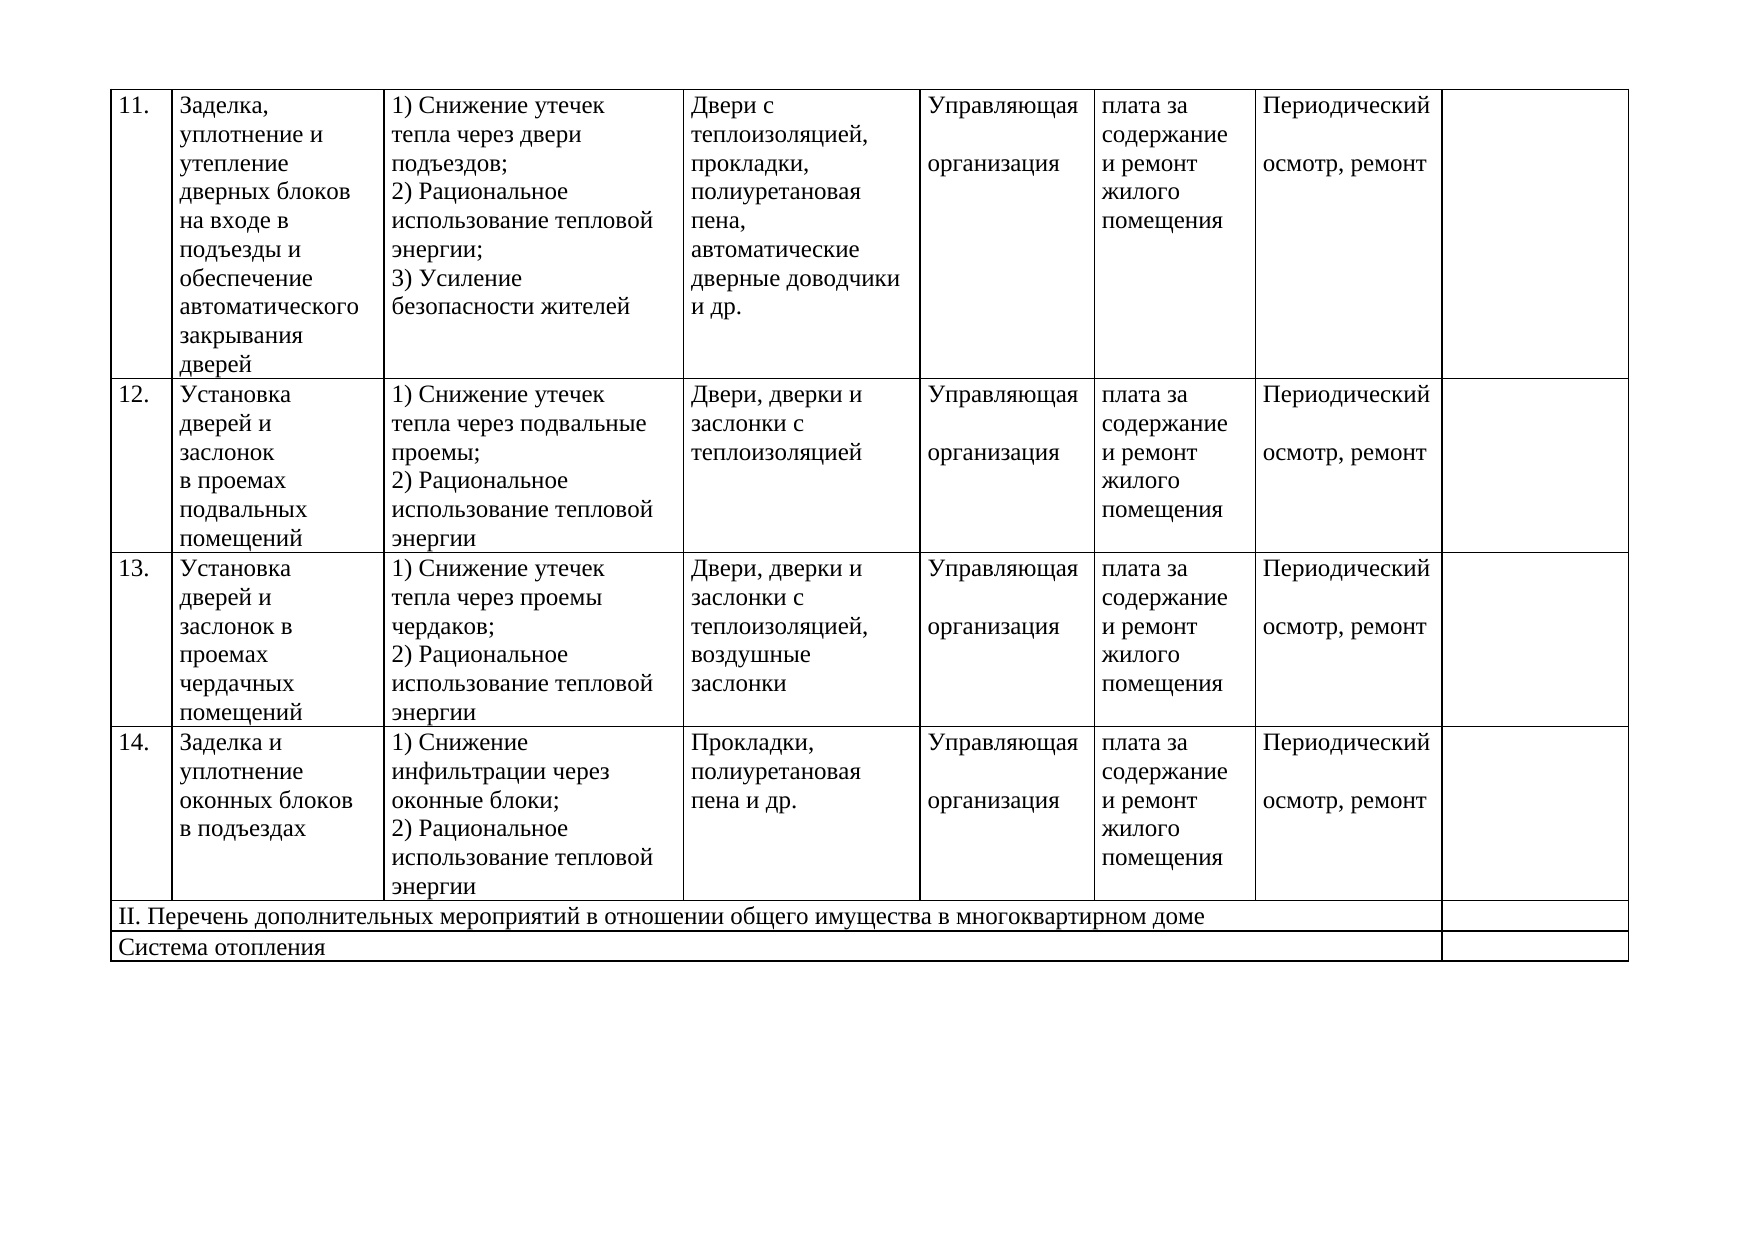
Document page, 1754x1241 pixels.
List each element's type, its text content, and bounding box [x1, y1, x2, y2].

table_cell Система отопления [112, 932, 1441, 960]
table_cell Управляющая организация [921, 379, 1094, 552]
table_cell 12. [112, 379, 171, 552]
table_cell Заделка и уплотнение оконных блоков в подъездах [173, 727, 383, 900]
table_cell [1443, 901, 1628, 930]
table_cell Установка дверей и заслонок в проемах чердачных помещений [173, 553, 383, 726]
table_cell [1443, 553, 1628, 726]
table_cell 1) Снижение инфильтрации через оконные блоки; 2) Рациональное использование тепловой энергии [385, 727, 683, 900]
table_cell Двери с теплоизоляцией, прокладки, полиуретановая пена, автоматические дверные доводчики и др. [684, 90, 919, 378]
table_cell [1443, 379, 1628, 552]
table_cell плата за содержание и ремонт жилого помещения [1095, 379, 1255, 552]
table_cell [1095, 727, 1255, 900]
table_cell Управляющая организация [921, 727, 1094, 900]
table_cell Установка дверей и заслонок в проемах подвальных помещений [173, 379, 383, 552]
table_cell 11. [112, 90, 171, 378]
table_cell 1) Снижение утечек тепла через двери подъездов; 2) Рациональное использование тепловой энергии; 3) Усиление безопасности жителей [385, 90, 683, 378]
table_cell Управляющая организация [921, 553, 1094, 726]
table_cell Прокладки, полиуретановая пена и др. [684, 727, 919, 900]
table_cell II. Перечень дополнительных мероприятий в отношении общего имущества в многоквартирном доме [112, 901, 1441, 930]
table_cell [1443, 727, 1628, 900]
table_cell Заделка, уплотнение и утепление дверных блоков на входе в подъезды и обеспечение автоматического закрывания дверей [173, 90, 383, 378]
table_cell Периодический осмотр, ремонт [1256, 553, 1441, 726]
table_cell [1443, 90, 1628, 378]
table_cell Двери, дверки и заслонки с теплоизоляцией, воздушные заслонки [684, 553, 919, 726]
table_cell 13. [112, 553, 171, 726]
table_cell Управляющая организация [921, 90, 1094, 378]
table_cell Двери, дверки и заслонки с теплоизоляцией [684, 379, 919, 552]
table_cell [1443, 932, 1628, 960]
table_cell 1) Снижение утечек тепла через подвальные проемы; 2) Рациональное использование тепловой энергии [385, 379, 683, 552]
table_cell 1) Снижение утечек тепла через проемы чердаков; 2) Рациональное использование тепловой энергии [385, 553, 683, 726]
table_cell Периодический осмотр, ремонт [1256, 379, 1441, 552]
table_cell Периодический осмотр, ремонт [1256, 727, 1441, 900]
table_cell 14. [112, 727, 171, 900]
table_cell Периодический осмотр, ремонт [1256, 90, 1441, 378]
table_cell плата за содержание и ремонт жилого помещения [1095, 90, 1255, 378]
table_cell плата за содержание и ремонт жилого помещения [1095, 553, 1255, 726]
